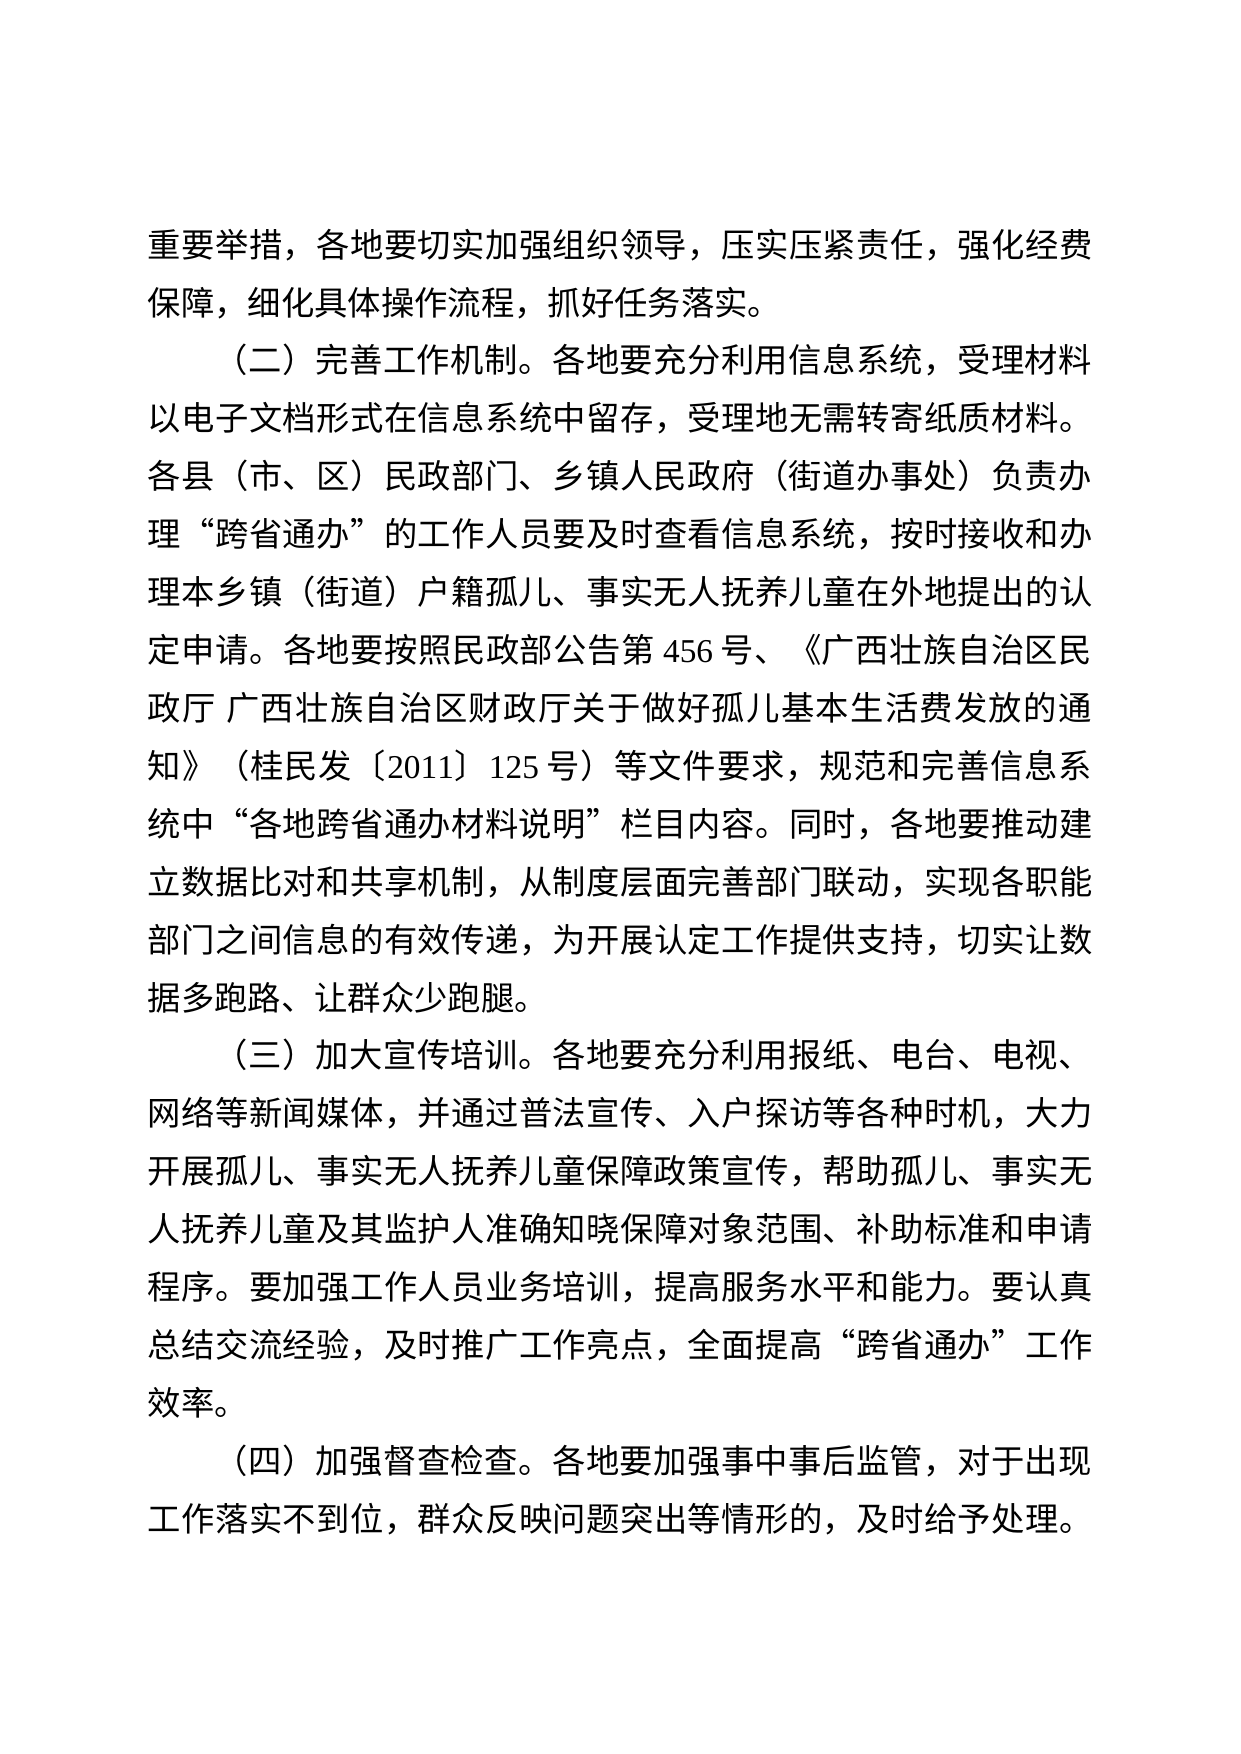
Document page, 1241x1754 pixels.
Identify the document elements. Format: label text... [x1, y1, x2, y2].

text （二）完善工作机制。各地要充分利用信息系统，受理材料以电子文档形式在信息系统中留存，受理地无需转寄纸质材料。各县（市、区）民政部门、乡镇人民政府（街道办事处）负责办理“跨省通办”的工作人员要及时查看信息系统，按时接收和办理本乡镇（街道）户籍孤儿、事实无人抚养儿童在外地提出的认定申请。各地要按照民政部公告第456号、《广西壮族自治区民政厅 广西壮族自治区财政厅关于做好孤儿基本生活费发放的通知》（桂民发〔2011〕125号）等文件要求，规范和完善信息系统中“各地跨省通办材料说明”栏目内容。同时，各地要推动建立数据比对和共享机制，从制度层面完善部门联动，实现各职能部门之间信息的有效传递，为开展认定工作提供支持，切实让数据多跑路、让群众少跑腿。 [148, 327, 1093, 1022]
text （三）加大宣传培训。各地要充分利用报纸、电台、电视、网络等新闻媒体，并通过普法宣传、入户探访等各种时机，大力开展孤儿、事实无人抚养儿童保障政策宣传，帮助孤儿、事实无人抚养儿童及其监护人准确知晓保障对象范围、补助标准和申请程序。要加强工作人员业务培训，提高服务水平和能力。要认真总结交流经验，及时推广工作亮点，全面提高“跨省通办”工作效率。 [148, 1022, 1093, 1427]
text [148, 211, 1093, 327]
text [148, 1427, 1093, 1543]
